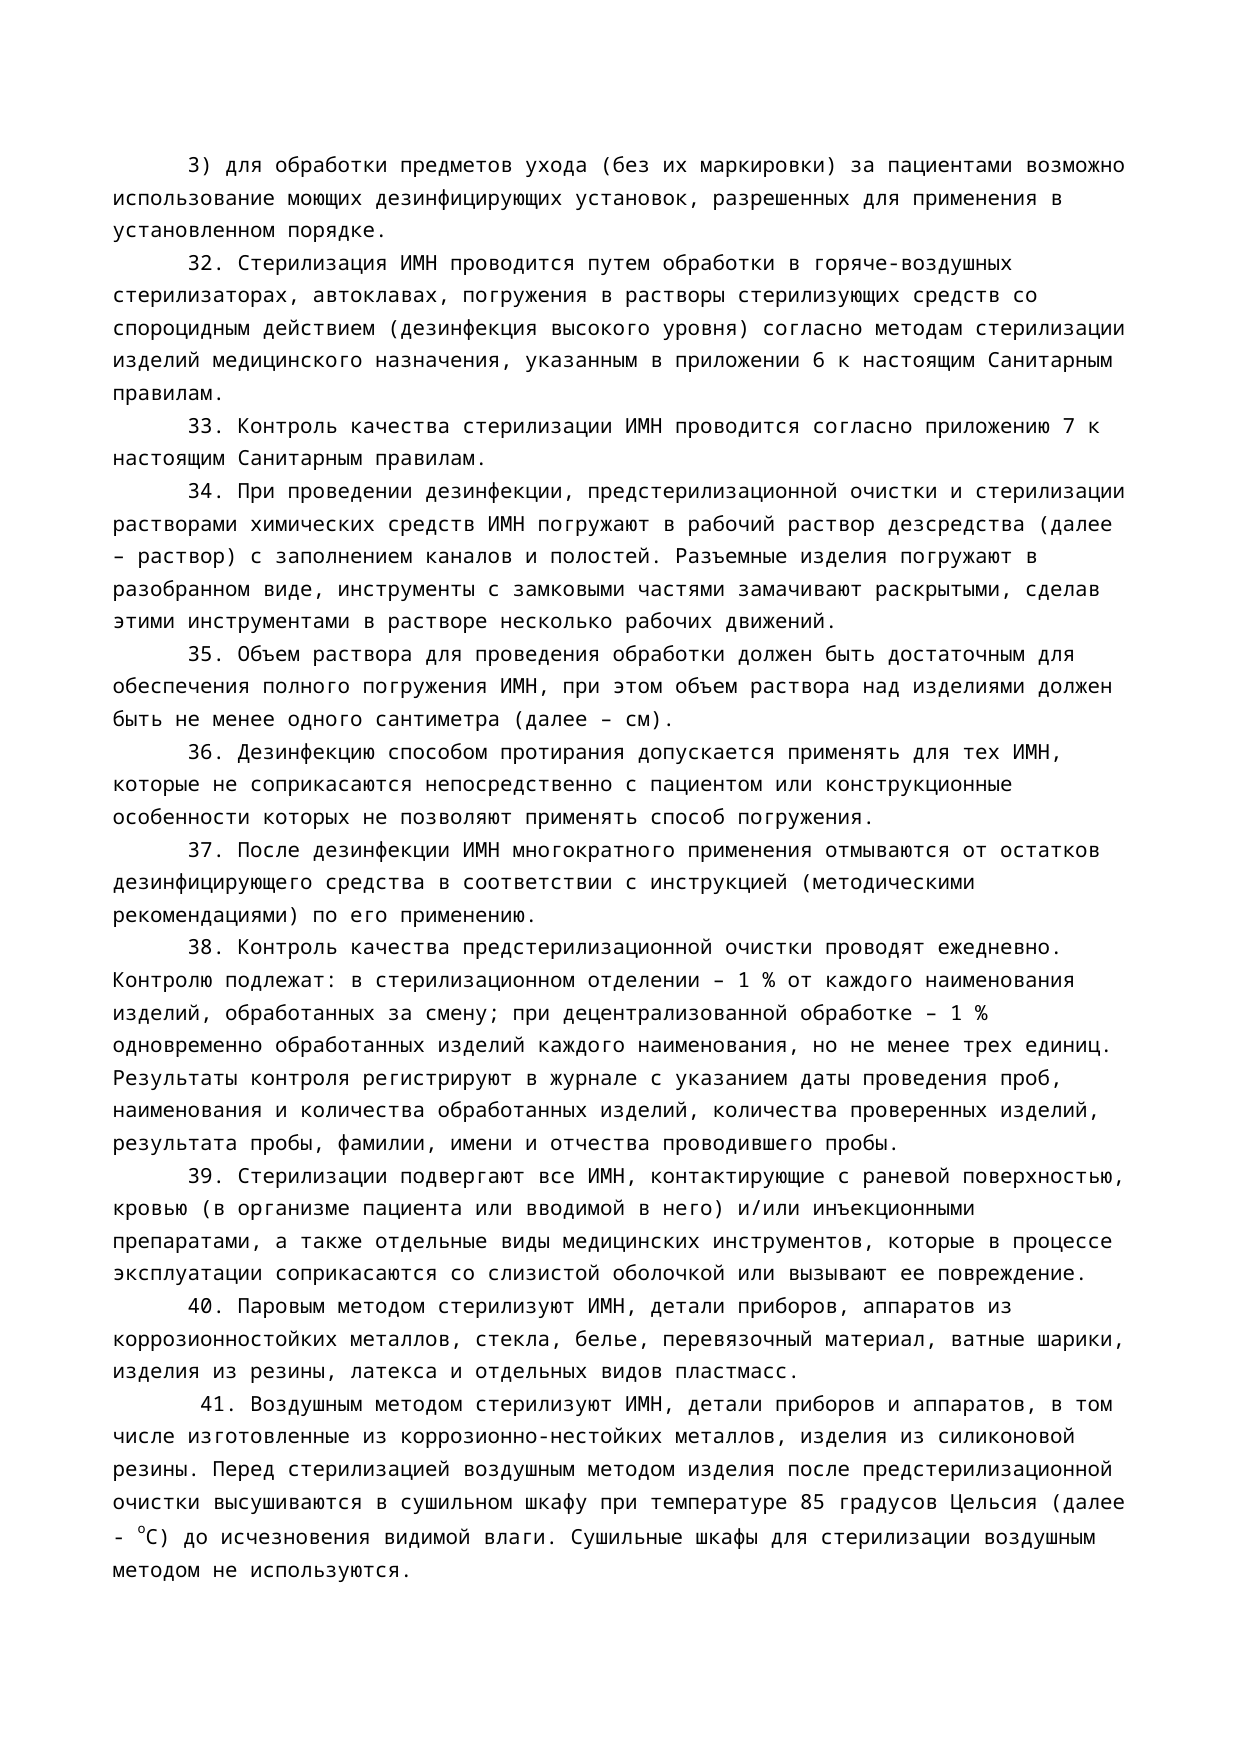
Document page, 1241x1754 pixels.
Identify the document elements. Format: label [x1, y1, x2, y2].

text [112, 150, 1128, 1584]
